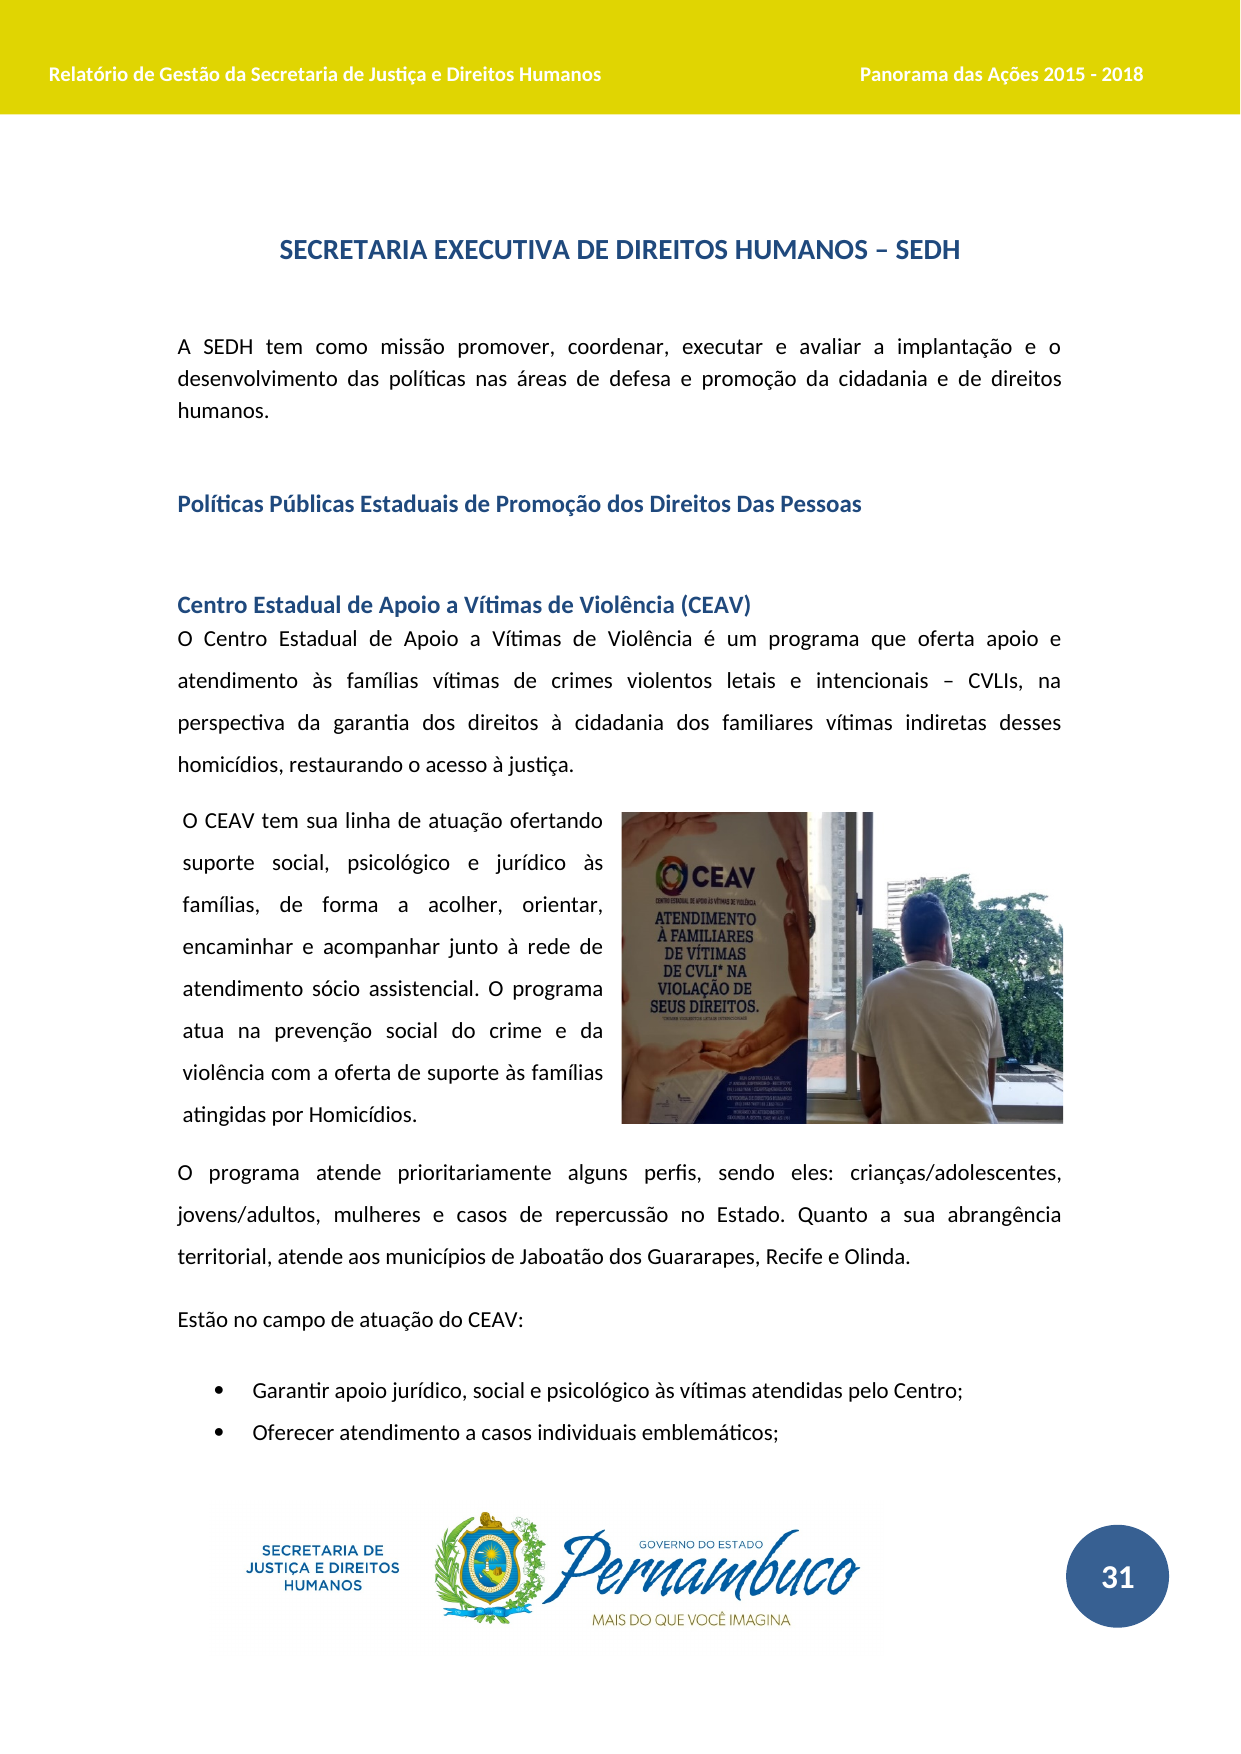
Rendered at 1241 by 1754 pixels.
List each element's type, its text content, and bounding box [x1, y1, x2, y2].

text SECRETARIA EXECUTIVA DE DIREITOS HUMANOS – SEDH [177, 231, 1063, 267]
picture [208, 1500, 884, 1656]
text Estão no campo de atuação do CEAV: [177, 1305, 1063, 1333]
text O programa atende prioritariamente alguns perfis, sendo eles: crianças/adolescentes, jovens/adultos, mulheres e casos de repercussão no Estado. Quanto a sua abrangência territorial, atende aos municípios de Jaboatão dos Guararapes, Recife e Olinda. [177, 1158, 1063, 1270]
text O Centro Estadual de Apoio a Vítimas de Violência é um programa que oferta apoio e atendimento às famílias vítimas de crimes violentos letais e intencionais – CVLIs, na perspectiva da garantia dos direitos à cidadania dos familiares vítimas indiretas desses homicídios, restaurando o acesso à justiça. [177, 624, 1063, 778]
list Garantir apoio jurídico, social e psicológico às vítimas atendidas pelo Centro; [215, 1376, 1078, 1404]
text Políticas Públicas Estaduais de Promoção dos Direitos Das Pessoas [177, 488, 1063, 519]
text A SEDH tem como missão promover, coordenar, executar e avaliar a implantação e o desenvolvimento das políticas nas áreas de defesa e promoção da cidadania e de direitos humanos. [177, 332, 1063, 424]
list Oferecer atendimento a casos individuais emblemáticos; [215, 1418, 1078, 1446]
subtitle Centro Estadual de Apoio a Vítimas de Violência (CEAV) [177, 589, 1063, 619]
picture [621, 812, 1064, 1124]
